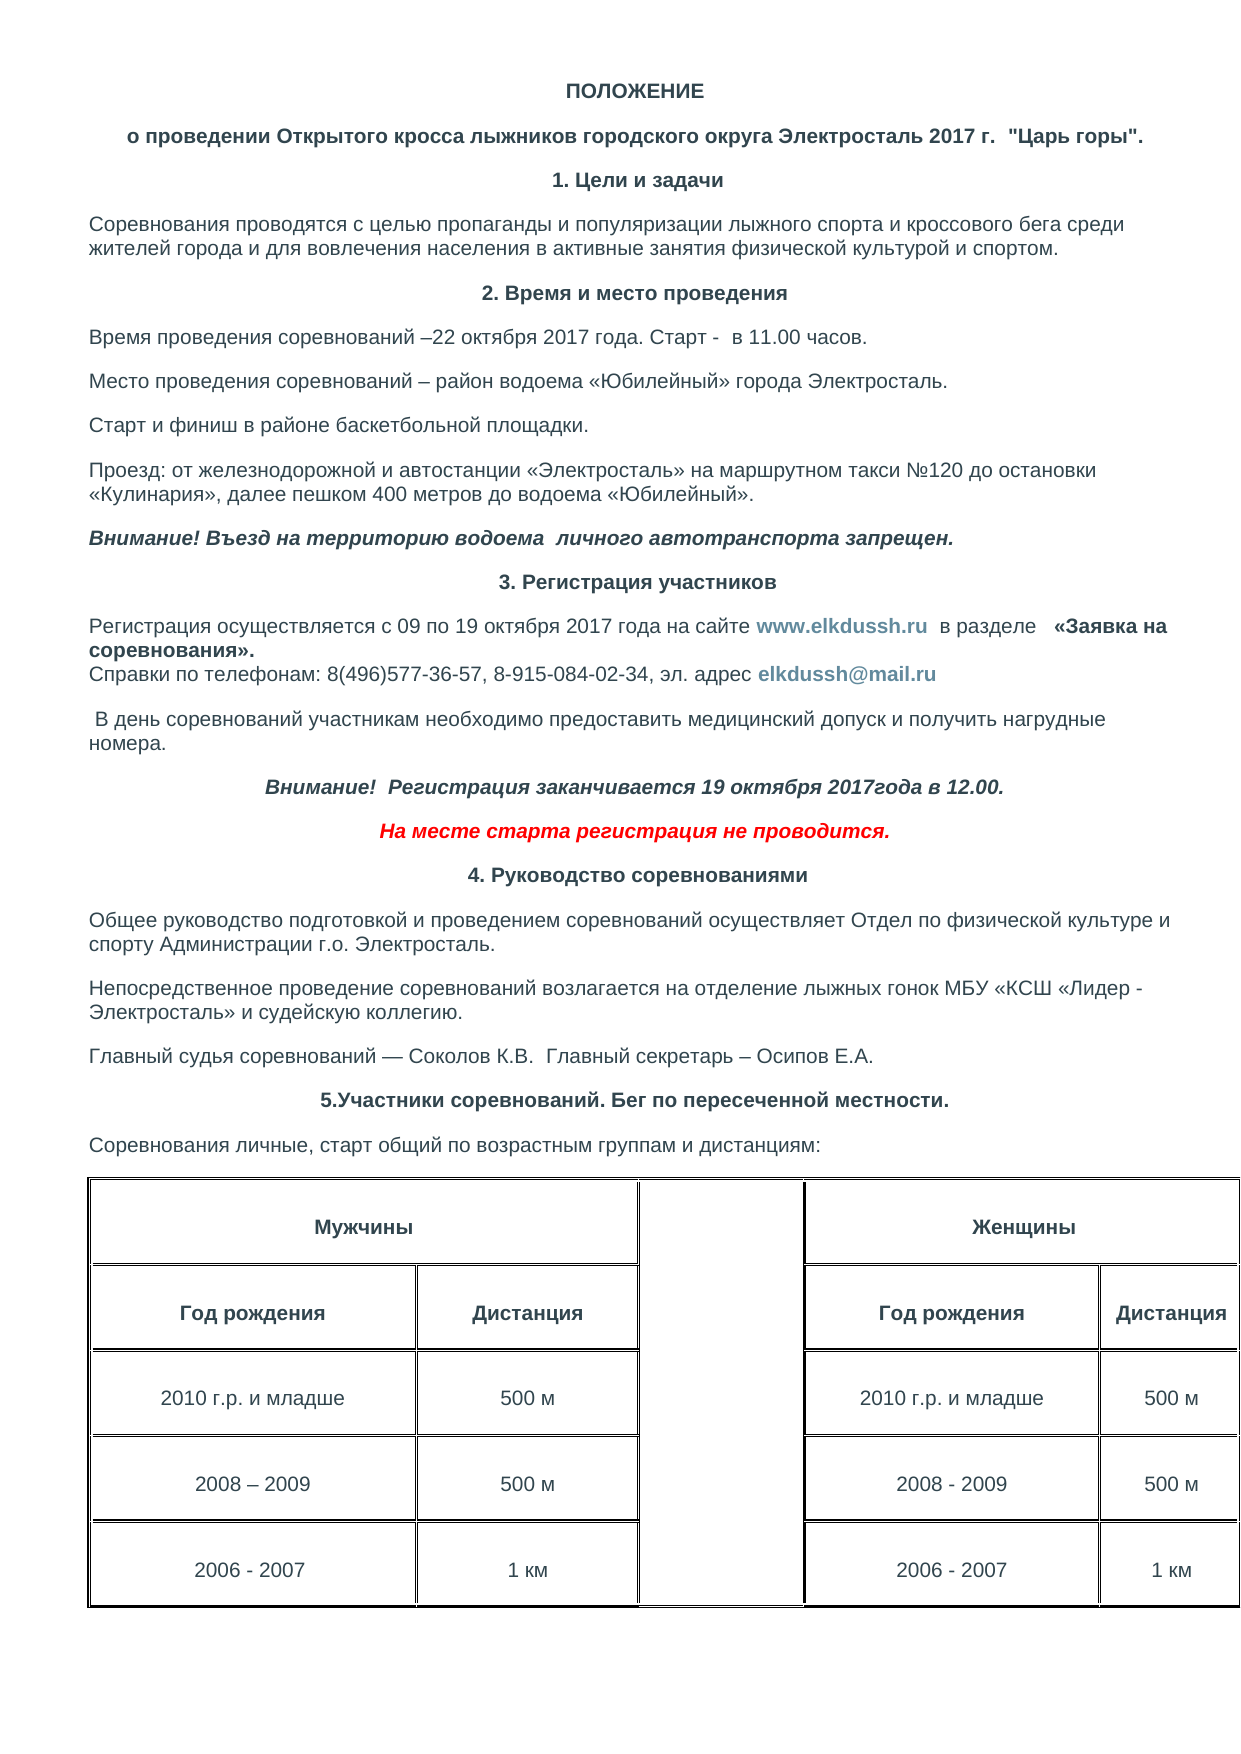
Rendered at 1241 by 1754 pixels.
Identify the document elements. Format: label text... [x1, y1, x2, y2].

text 1. Цели и задачи [89, 168, 1181, 192]
table_cell 2010 г.р. и младше [806, 1352, 1098, 1434]
table_cell 500 м [418, 1437, 637, 1519]
text Регистрация осуществляется с 09 по 19 октября 2017 года на сайте www.elkdussh.ru в разделе «Заявка на соревнования». [89, 614, 1181, 662]
table_cell Год рождения [806, 1266, 1098, 1348]
table_cell 2010 г.р. и младше [91, 1348, 415, 1434]
table_cell 500 м [418, 1352, 637, 1434]
table_cell Дистанция [1101, 1263, 1239, 1348]
table_cell 2006 - 2007 [91, 1519, 417, 1605]
table_cell 1 км [417, 1523, 638, 1605]
text ПОЛОЖЕНИЕ [89, 79, 1181, 103]
text 5.Участники соревнований. Бег по пересеченной местности. [89, 1088, 1181, 1112]
table_header Мужчины [91, 1180, 638, 1262]
table_cell Год рождения [91, 1263, 415, 1348]
table_cell 2006 - 2007 [804, 1523, 1099, 1605]
text 4. Руководство соревнованиями [89, 863, 1181, 887]
table_cell Дистанция [418, 1266, 637, 1348]
table_cell 1 км [1100, 1519, 1239, 1605]
text Справки по телефонам: 8(496)577-36-57, 8-915-084-02-34, эл. адрес elkdussh@mail.ru [89, 662, 1181, 686]
text 3. Регистрация участников [89, 570, 1181, 594]
table_header Женщины [804, 1180, 1239, 1262]
table_header [639, 1178, 804, 1605]
text Время проведения соревнований –22 октября 2017 года. Старт - в 11.00 часов. [89, 325, 1181, 349]
table_cell 2008 – 2009 [89, 1434, 417, 1519]
text Внимание! Регистрация заканчивается 19 октября 2017года в 12.00. [89, 775, 1181, 799]
text о проведении Открытого кросса лыжников городского округа Электросталь 2017 г. "Царь горы". [89, 124, 1181, 148]
table_cell 500 м [1100, 1434, 1240, 1519]
text Проезд: от железнодорожной и автостанции «Электросталь» на маршрутном такси №120 до остановки «Кулинария», далее пешком 400 метров до водоема «Юбилейный». [89, 457, 1181, 505]
text Общее руководство подготовкой и проведением соревнований осуществляет Отдел по физической культуре и спорту Администрации г.о. Электросталь. [89, 907, 1181, 955]
text На месте старта регистрация не проводится. [89, 819, 1181, 843]
text В день соревнований участникам необходимо предоставить медицинский допуск и получить нагрудные номера. [89, 706, 1181, 754]
text Место проведения соревнований – район водоема «Юбилейный» города Электросталь. [89, 369, 1181, 393]
text 2. Время и место проведения [89, 280, 1181, 304]
text Непосредственное проведение соревнований возлагается на отделение лыжных гонок МБУ «КСШ «Лидер - Электросталь» и судейскую коллегию. [89, 976, 1181, 1024]
table_cell 2008 - 2009 [806, 1437, 1098, 1519]
text Соревнования проводятся с целью пропаганды и популяризации лыжного спорта и кроссового бега среди жителей города и для вовлечения населения в активные занятия физической культурой и спортом. [89, 212, 1181, 260]
text Старт и финиш в районе баскетбольной площадки. [89, 413, 1181, 437]
text Главный судья соревнований — Соколов К.В. Главный секретарь – Осипов Е.А. [89, 1044, 1181, 1068]
text Соревнования личные, старт общий по возрастным группам и дистанциям: [89, 1132, 1181, 1156]
table_cell 500 м [1101, 1348, 1239, 1434]
text Внимание! Въезд на территорию водоема личного автотранспорта запрещен. [89, 526, 1181, 550]
